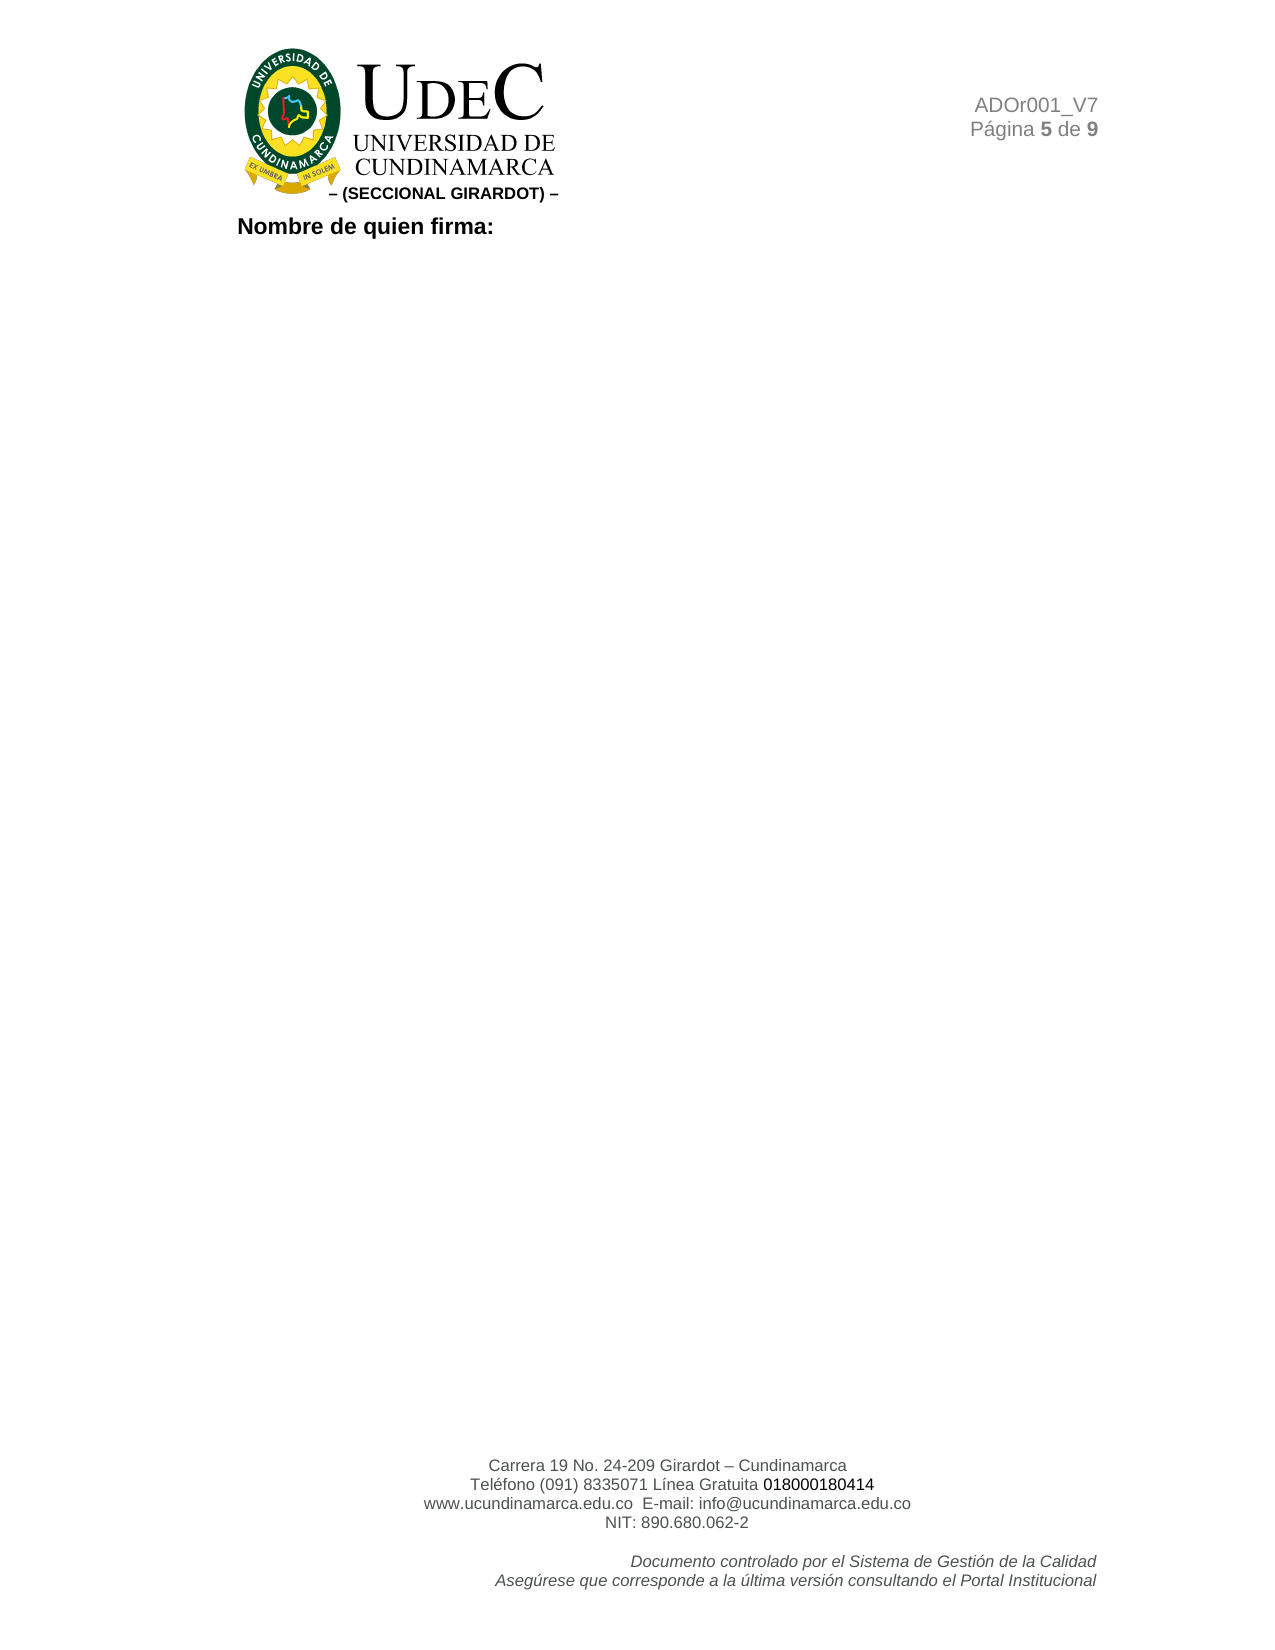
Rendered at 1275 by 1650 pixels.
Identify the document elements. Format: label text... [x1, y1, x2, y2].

text Nombre de quien firma: [237, 213, 1098, 239]
picture [236, 29, 563, 213]
